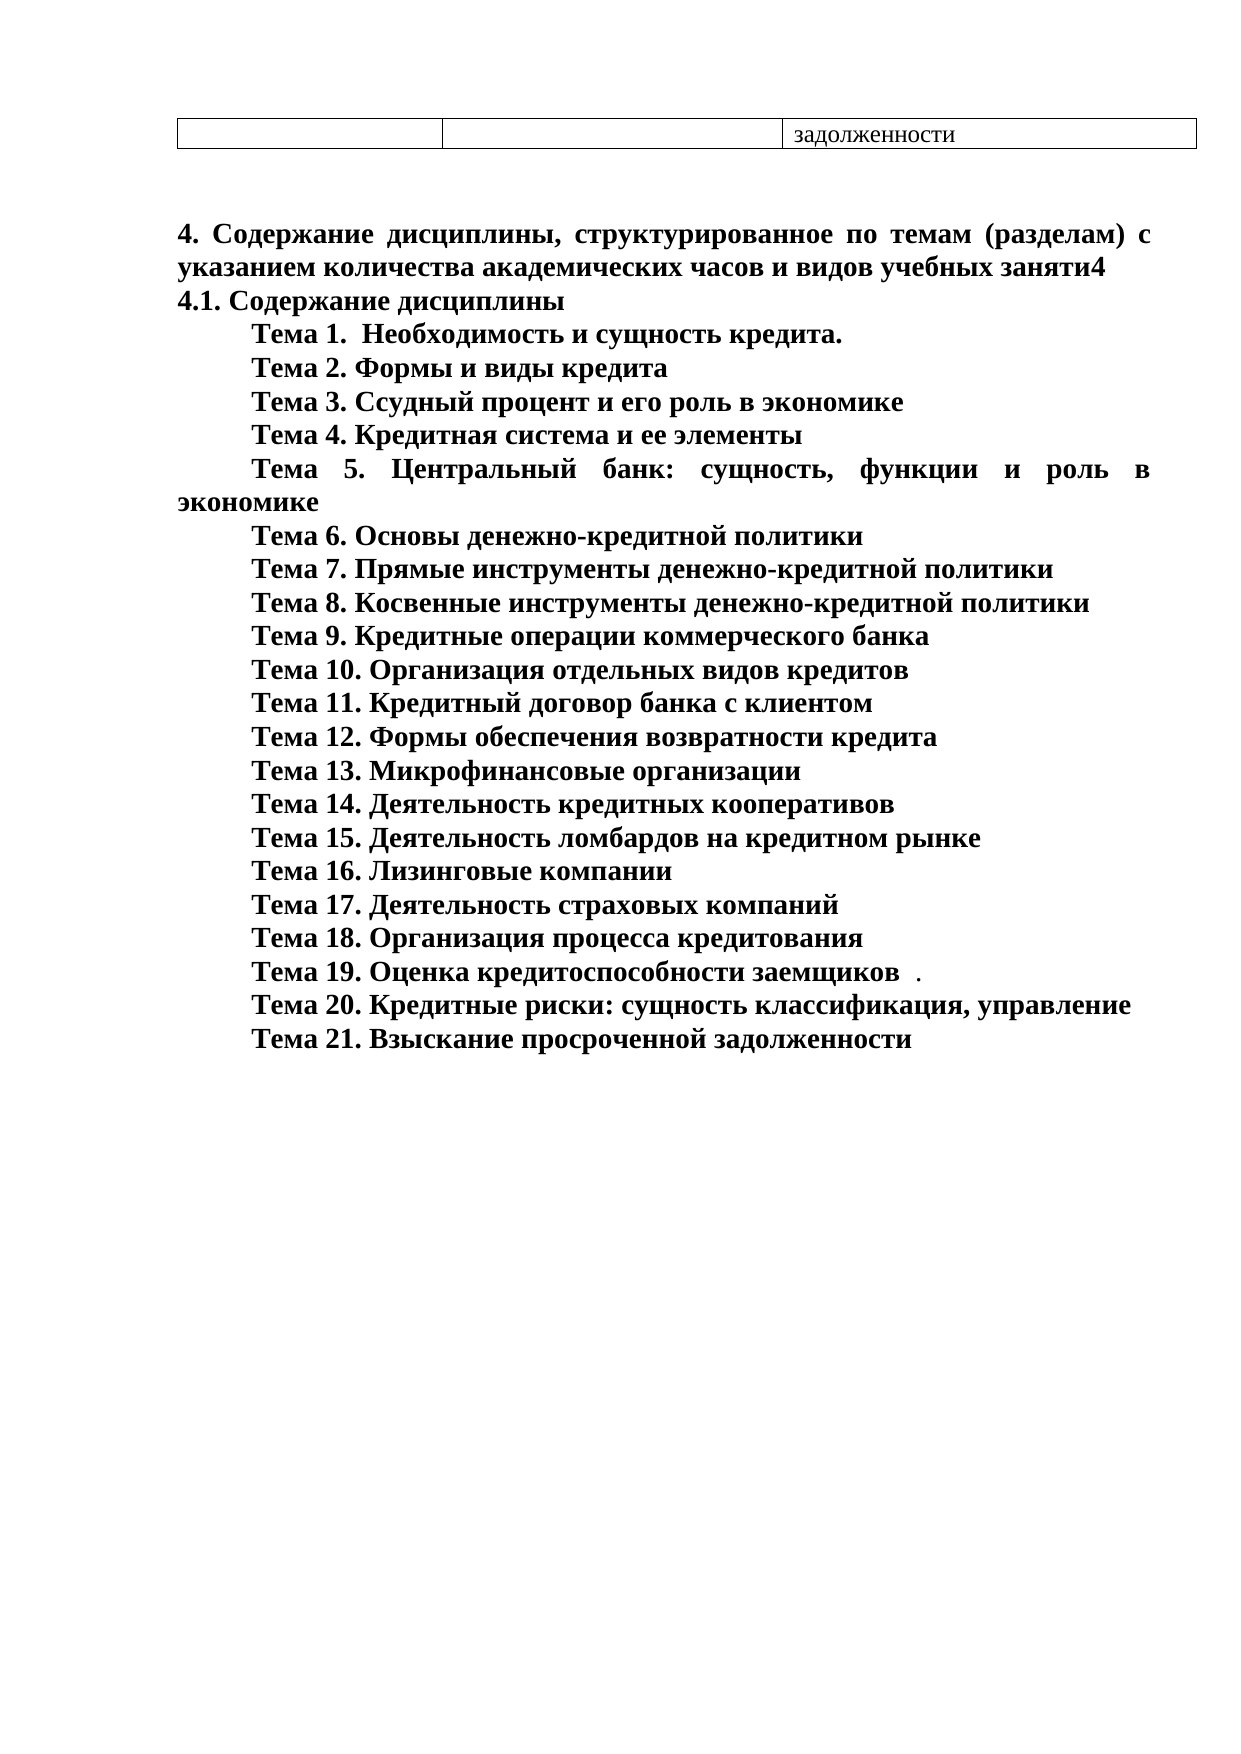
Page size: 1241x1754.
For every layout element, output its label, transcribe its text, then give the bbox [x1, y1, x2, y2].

subtitle 4.1. Содержание дисциплины [177, 283, 1152, 317]
text Тема 18. Организация процесса кредитования [177, 920, 1152, 954]
text Тема 1. Необходимость и сущность кредита. [177, 317, 1152, 350]
text Тема 10. Организация отдельных видов кредитов [177, 652, 1152, 686]
text Тема 4. Кредитная система и ее элементы [177, 417, 1152, 451]
text Тема 3. Ссудный процент и его роль в экономике [177, 384, 1152, 417]
text Тема 13. Микрофинансовые организации [177, 753, 1152, 786]
text Тема 15. Деятельность ломбардов на кредитном рынке [177, 820, 1152, 853]
text Тема 12. Формы обеспечения возвратности кредита [177, 719, 1152, 753]
text Тема 20. Кредитные риски: сущность классификация, управление [177, 987, 1152, 1021]
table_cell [783, 119, 1196, 148]
subtitle 4. Содержание дисциплины, структурированное по темам (разделам) с указанием количества академических часов и видов учебных заняти4 [177, 216, 1152, 283]
text Тема 6. Основы денежно-кредитной политики [177, 518, 1152, 551]
text Тема 16. Лизинговые компании [177, 853, 1152, 887]
text Тема 8. Косвенные инструменты денежно-кредитной политики [177, 585, 1152, 618]
text Тема 11. Кредитный договор банка с клиентом [177, 686, 1152, 719]
text Тема 21. Взыскание просроченной задолженности [177, 1021, 1152, 1054]
text Тема 5. Центральный банк: сущность, функции и роль в экономике [177, 451, 1152, 518]
text Тема 14. Деятельность кредитных кооперативов [177, 786, 1152, 820]
text Тема 17. Деятельность страховых компаний [177, 887, 1152, 920]
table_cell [443, 119, 782, 148]
text Тема 7. Прямые инструменты денежно-кредитной политики [177, 551, 1152, 585]
text Тема 2. Формы и виды кредита [177, 350, 1152, 384]
text Тема 9. Кредитные операции коммерческого банка [177, 618, 1152, 652]
text Тема 19. Оценка кредитоспособности заемщиков . [177, 954, 1152, 987]
